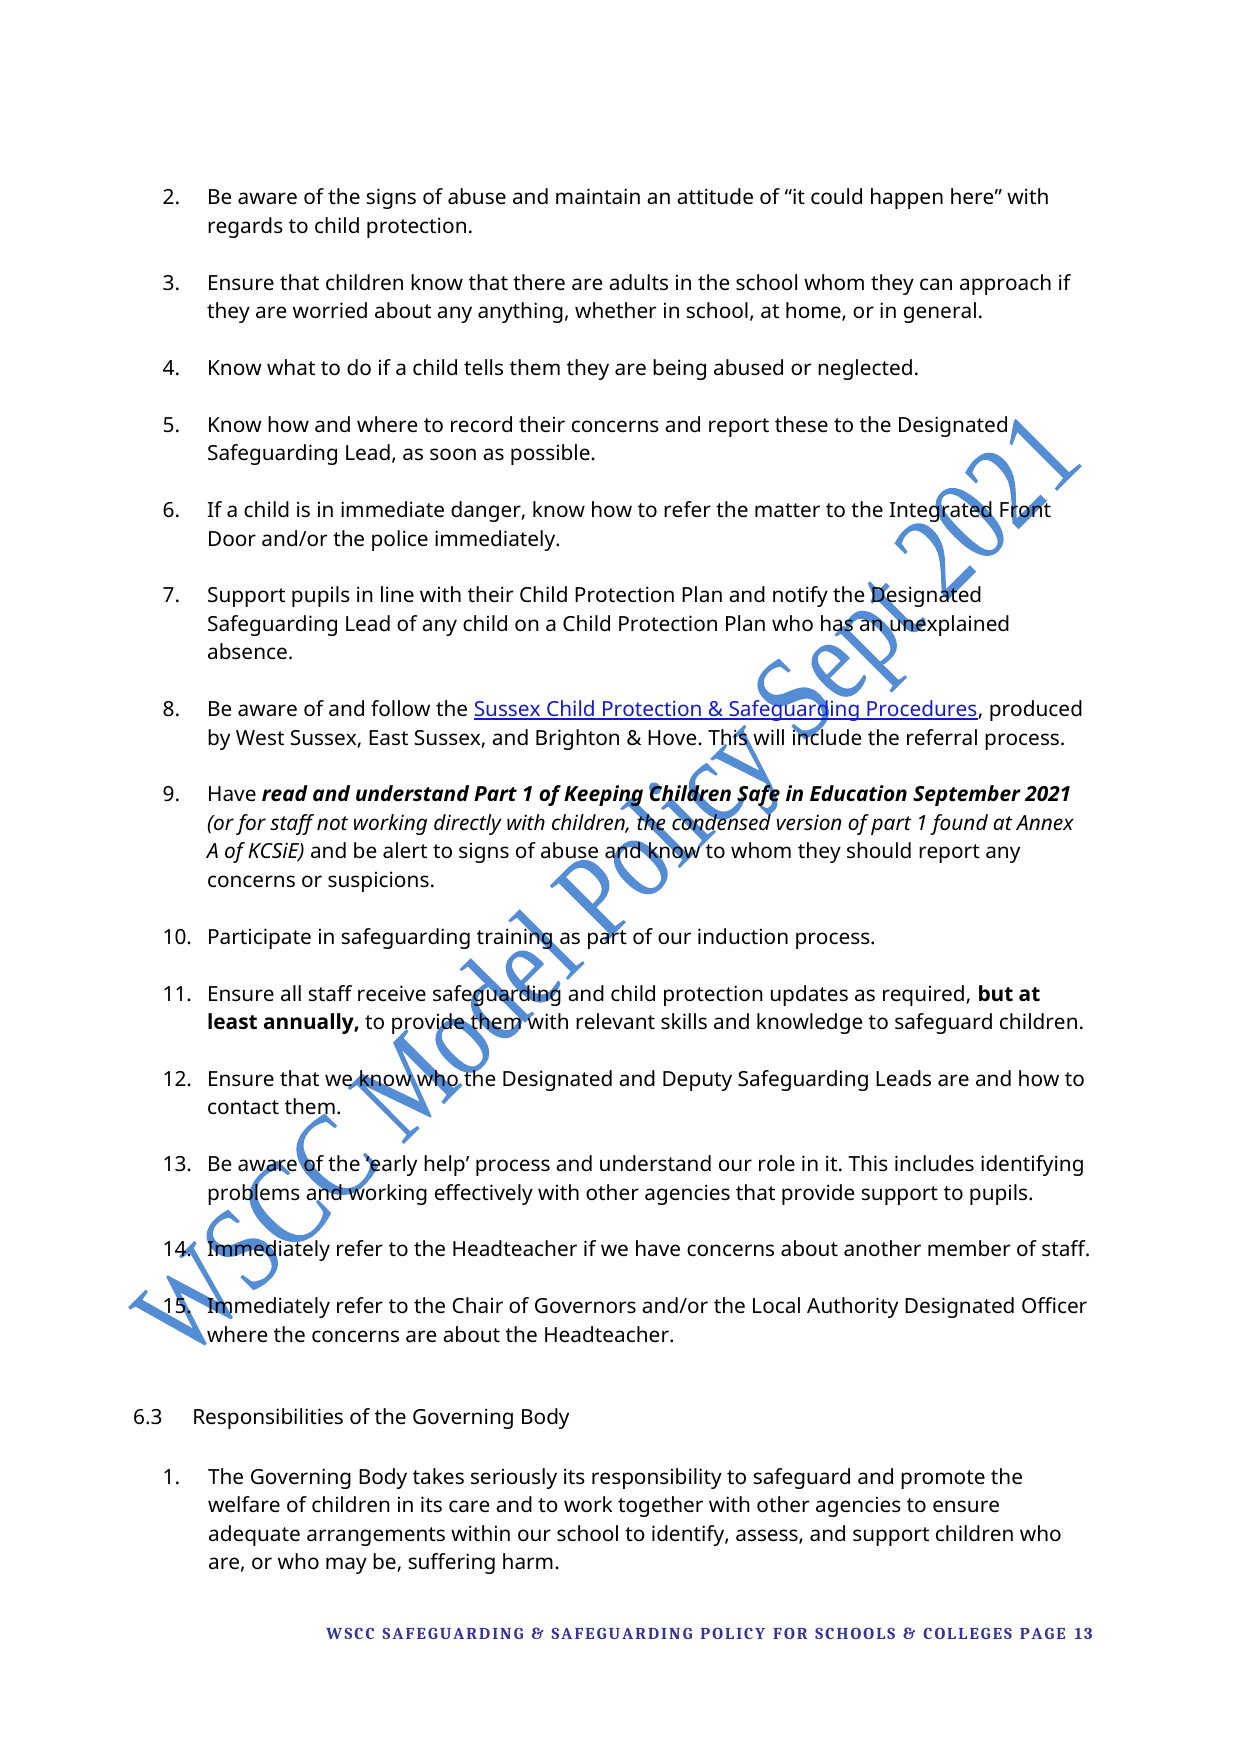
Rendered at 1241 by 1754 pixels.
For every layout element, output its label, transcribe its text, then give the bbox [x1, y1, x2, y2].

list Be aware of the ‘early help’ process and understand our role in it. This includes identifying problems and working effectively with other agencies that provide support to pupils. [162, 1149, 1092, 1206]
subtitle Responsibilities of the Governing Body [133, 1402, 1092, 1430]
list The Governing Body takes seriously its responsibility to safeguard and promote the welfare of children in its care and to work together with other agencies to ensure adequate arrangements within our school to identify, assess, and support children who are, or who may be, suffering harm. [162, 1462, 1092, 1576]
list Know what to do if a child tells them they are being abused or neglected. [162, 353, 1092, 381]
list Have read and understand Part 1 of Keeping Children Safe in Education September 2021 (or for staff not working directly with children, the condensed version of part 1 found at Annex A of KCSiE) and be alert to signs of abuse and know to whom they should report any concerns or suspicions. [162, 779, 1092, 893]
list Be aware of and follow the Sussex Child Protection & Safeguarding Procedures, produced by West Sussex, East Sussex, and Brighton & Hove. This will include the referral process. [162, 694, 1092, 751]
list Ensure all staff receive safeguarding and child protection updates as required, but at least annually, to provide them with relevant skills and knowledge to safeguard children. [162, 979, 1092, 1036]
list Be aware of the signs of abuse and maintain an attitude of “it could happen here” with regards to child protection. [162, 182, 1092, 239]
list Ensure that children know that there are adults in the school whom they can approach if they are worried about any anything, whether in school, at home, or in general. [162, 268, 1092, 324]
list Immediately refer to the Headteacher if we have concerns about another member of staff. [162, 1234, 1092, 1263]
list Participate in safeguarding training as part of our induction process. [162, 922, 1092, 950]
list If a child is in immediate danger, know how to refer the matter to the Integrated Front Door and/or the police immediately. [162, 495, 1092, 552]
list Ensure that we know who the Designated and Deputy Safeguarding Leads are and how to contact them. [162, 1064, 1092, 1121]
list Support pupils in line with their Child Protection Plan and notify the Designated Safeguarding Lead of any child on a Child Protection Plan who has an unexplained absence. [162, 581, 1092, 666]
list Know how and where to record their concerns and report these to the Designated Safeguarding Lead, as soon as possible. [162, 410, 1092, 467]
list Immediately refer to the Chair of Governors and/or the Local Authority Designated Officer where the concerns are about the Headteacher. [162, 1291, 1092, 1348]
